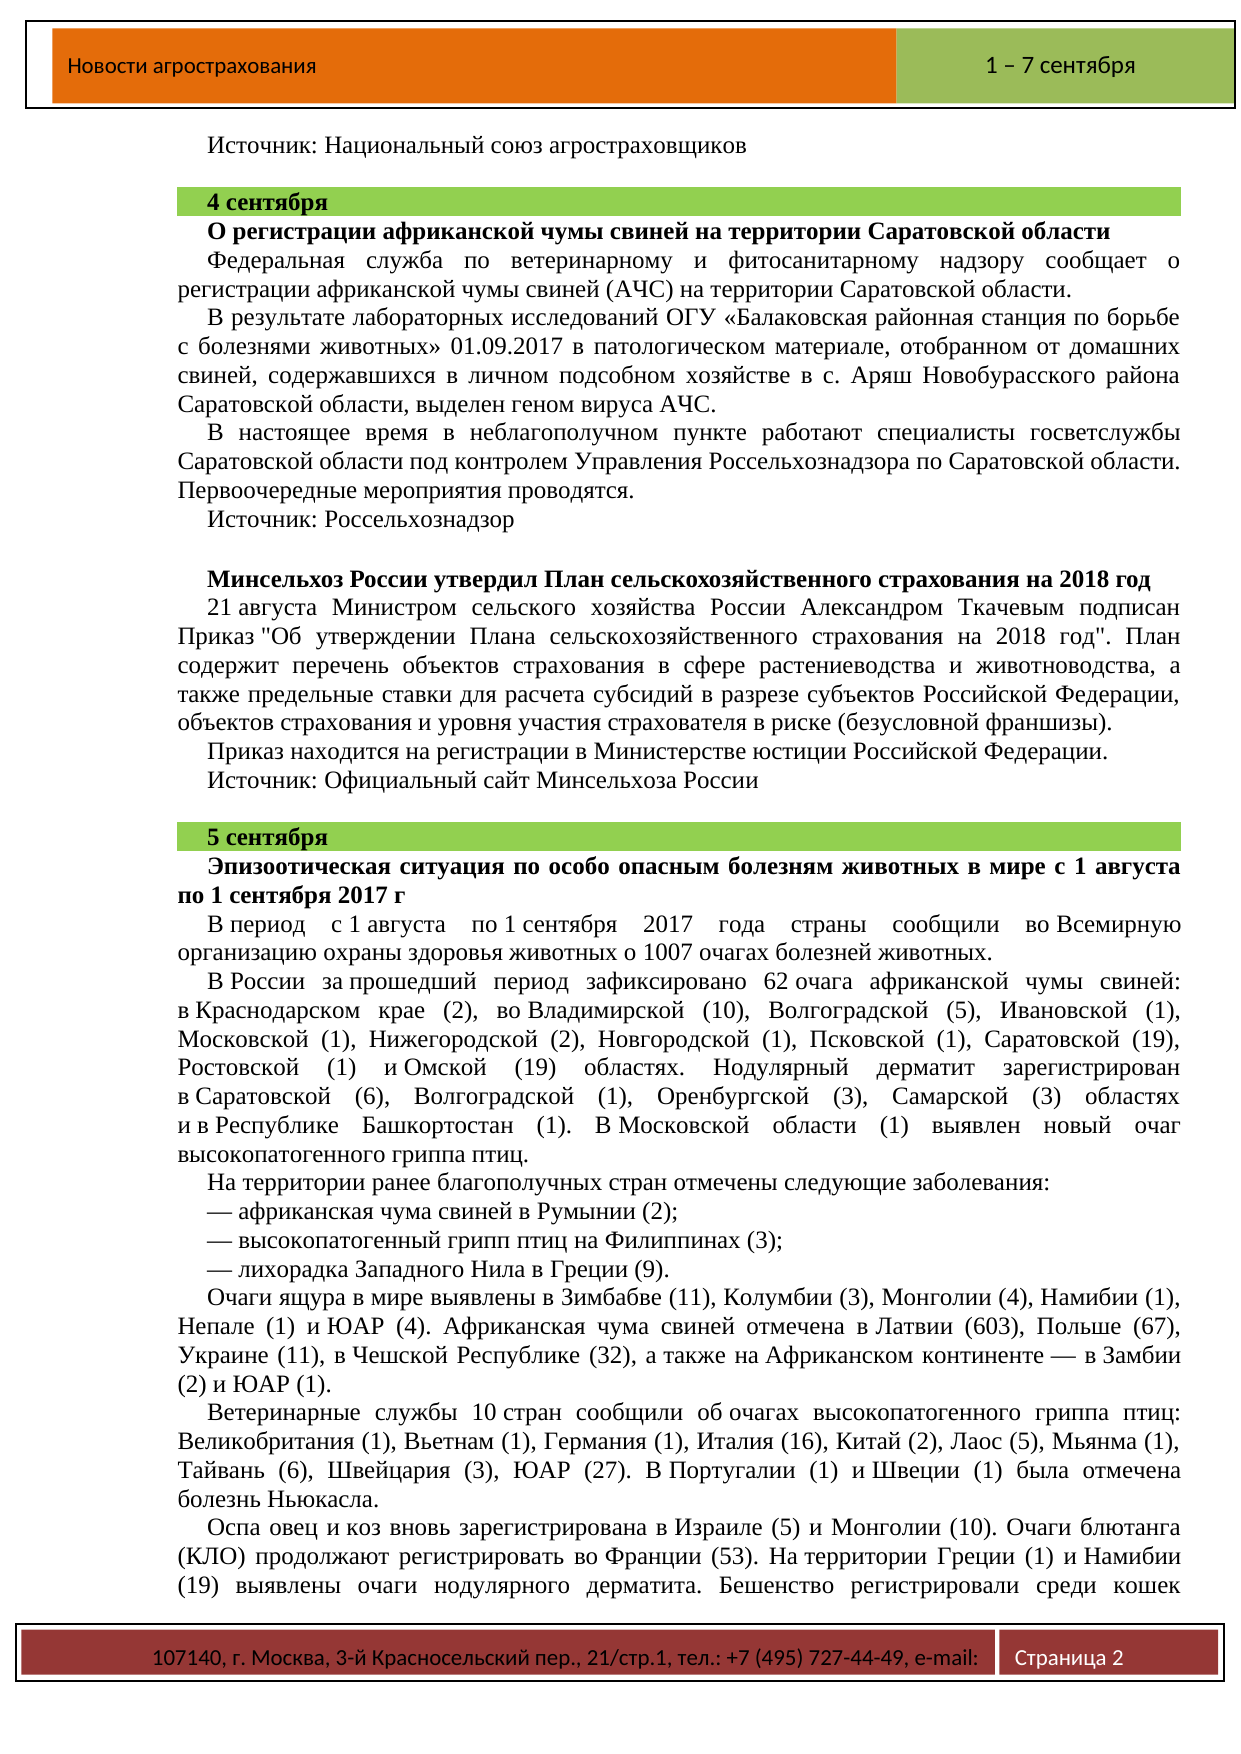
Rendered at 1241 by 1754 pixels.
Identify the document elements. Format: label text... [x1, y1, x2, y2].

subtitle Эпизоотическая ситуация по особо опасным болезням животных в мире с 1 августа по 1 сентября 2017 г [177, 851, 1181, 909]
text Источник: Национальный союз агростраховщиков [177, 130, 1181, 159]
text Приказ находится на регистрации в Министерстве юстиции Российской Федерации. [177, 736, 1181, 765]
text Источник: Официальный сайт Минсельхоза России [177, 765, 1181, 794]
subtitle О регистрации африканской чумы свиней на территории Саратовской области [177, 216, 1181, 245]
text 21 августа Министром сельского хозяйства России Александром Ткачевым подписан Приказ "Об утверждении Плана сельскохозяйственного страхования на 2018 год". План содержит перечень объектов страхования в сфере растениеводства и животноводства, а также предельные ставки для расчета субсидий в разрезе субъектов Российской Федерации, объектов страхования и уровня участия страхователя в риске (безусловной франшизы). [177, 592, 1181, 736]
table_header Федеральная служба по ветеринарному и фитосанитарному надзору сообщает о регистрации африканской чумы свиней (АЧС) на территории Саратовской области. В результате лабораторных исследований ОГУ «Балаковская районная станция по борьбе с болезнями животных» 01.09.2017 в патологическом материале, отобранном от домашних свиней, содержавшихся в личном подсобном хозяйстве в с. Аряш Новобурасского района Саратовской области, выделен геном вируса АЧС. В настоящее время в неблагополучном пункте работают специалисты госветслужбы Саратовской области под контролем Управления Россельхознадзора по Саратовской области. Первоочередные мероприятия проводятся. Источник: Россельхознадзор [177, 245, 1181, 532]
text 5 сентября [177, 822, 1181, 851]
subtitle Минсельхоз России утвердил План сельскохозяйственного страхования на 2018 год [177, 561, 1181, 592]
subtitle 4 сентября [177, 187, 1181, 216]
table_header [177, 909, 1181, 1599]
